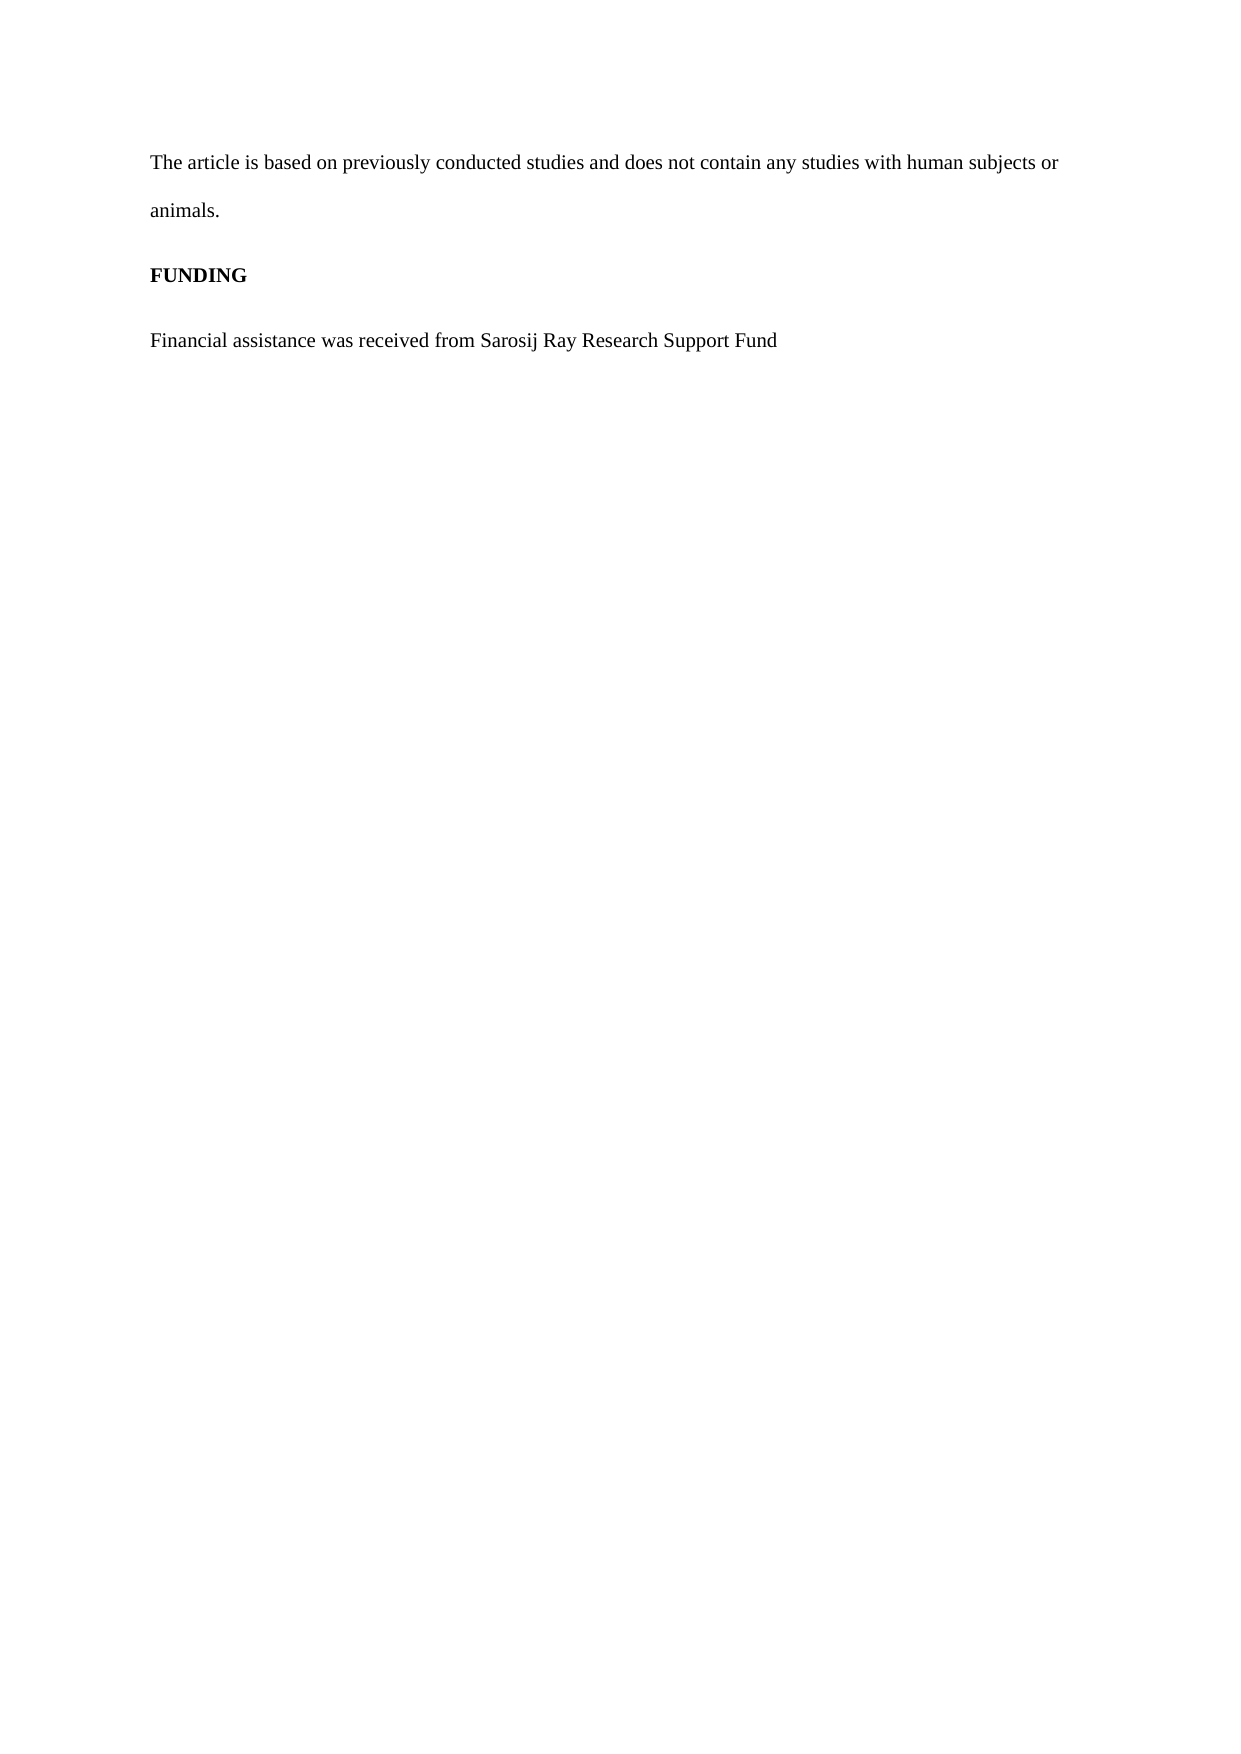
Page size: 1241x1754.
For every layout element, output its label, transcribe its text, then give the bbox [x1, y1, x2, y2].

text The article is based on previously conducted studies and does not contain any studies with human subjects or animals. [150, 150, 1090, 222]
text Financial assistance was received from Sarosij Ray Research Support Fund [150, 328, 1090, 352]
text FUNDING [150, 263, 1090, 287]
